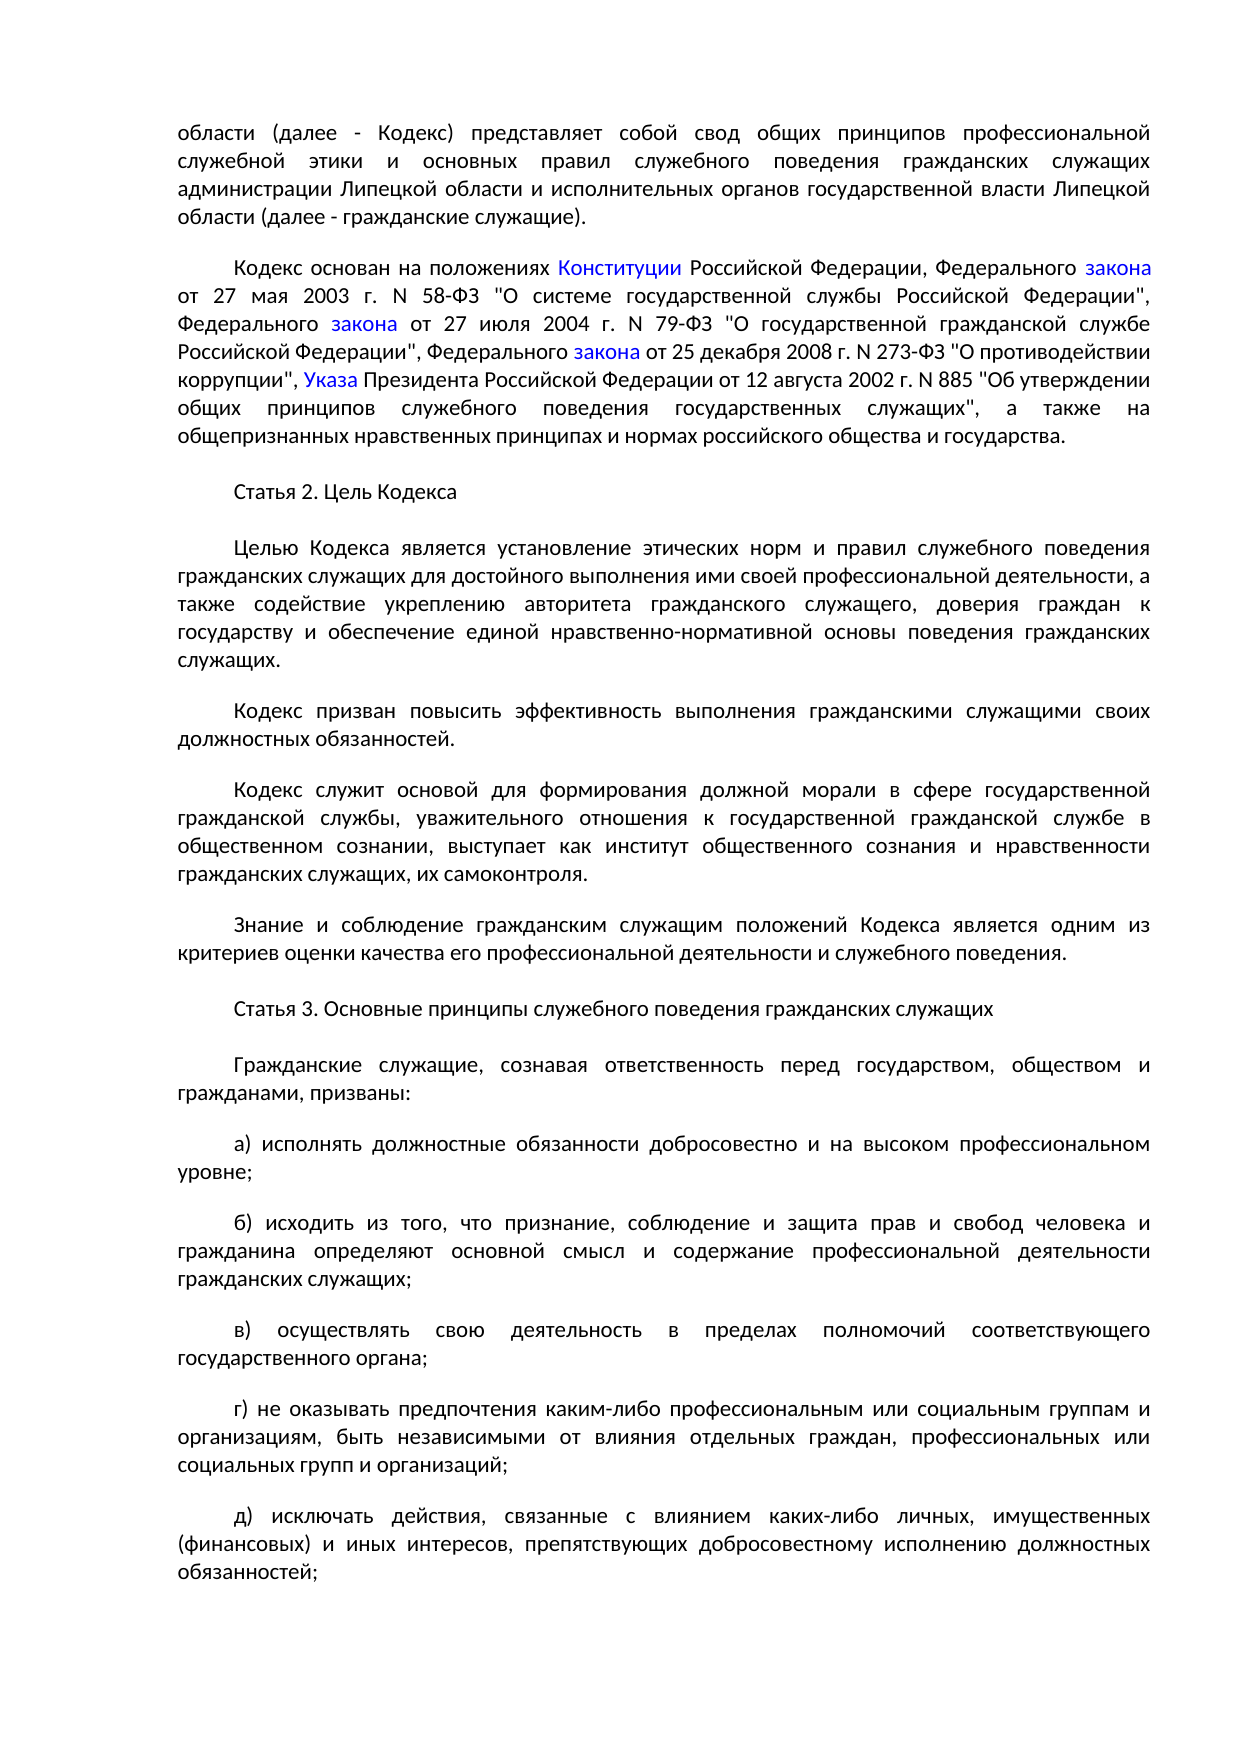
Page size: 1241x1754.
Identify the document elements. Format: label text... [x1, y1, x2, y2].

text Статья 3. Основные принципы служебного поведения гражданских служащих [177, 994, 1152, 1022]
text а) исполнять должностные обязанности добросовестно и на высоком профессиональном уровне; [177, 1129, 1152, 1185]
text Кодекс основан на положениях Конституции Российской Федерации, Федерального закона от 27 мая 2003 г. N 58-ФЗ "О системе государственной службы Российской Федерации", Федерального закона от 27 июля 2004 г. N 79-ФЗ "О государственной гражданской службе Российской Федерации", Федерального закона от 25 декабря 2008 г. N 273-ФЗ "О противодействии коррупции", Указа Президента Российской Федерации от 12 августа 2002 г. N 885 "Об утверждении общих принципов служебного поведения государственных служащих", а также на общепризнанных нравственных принципах и нормах российского общества и государства. [177, 253, 1152, 449]
text Знание и соблюдение гражданским служащим положений Кодекса является одним из критериев оценки качества его профессиональной деятельности и служебного поведения. [177, 910, 1152, 966]
text б) исходить из того, что признание, соблюдение и защита прав и свобод человека и гражданина определяют основной смысл и содержание профессиональной деятельности гражданских служащих; [177, 1208, 1152, 1292]
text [177, 118, 1152, 230]
text Кодекс призван повысить эффективность выполнения гражданскими служащими своих должностных обязанностей. [177, 696, 1152, 752]
text в) осуществлять свою деятельность в пределах полномочий соответствующего государственного органа; [177, 1315, 1152, 1371]
text Целью Кодекса является установление этических норм и правил служебного поведения гражданских служащих для достойного выполнения ими своей профессиональной деятельности, а также содействие укреплению авторитета гражданского служащего, доверия граждан к государству и обеспечение единой нравственно-нормативной основы поведения гражданских служащих. [177, 533, 1152, 673]
text Кодекс служит основой для формирования должной морали в сфере государственной гражданской службы, уважительного отношения к государственной гражданской службе в общественном сознании, выступает как институт общественного сознания и нравственности гражданских служащих, их самоконтроля. [177, 775, 1152, 887]
text д) исключать действия, связанные с влиянием каких-либо личных, имущественных (финансовых) и иных интересов, препятствующих добросовестному исполнению должностных обязанностей; [177, 1501, 1152, 1585]
text Гражданские служащие, сознавая ответственность перед государством, обществом и гражданами, призваны: [177, 1050, 1152, 1106]
text г) не оказывать предпочтения каким-либо профессиональным или социальным группам и организациям, быть независимыми от влияния отдельных граждан, профессиональных или социальных групп и организаций; [177, 1394, 1152, 1478]
text Статья 2. Цель Кодекса [177, 477, 1152, 505]
